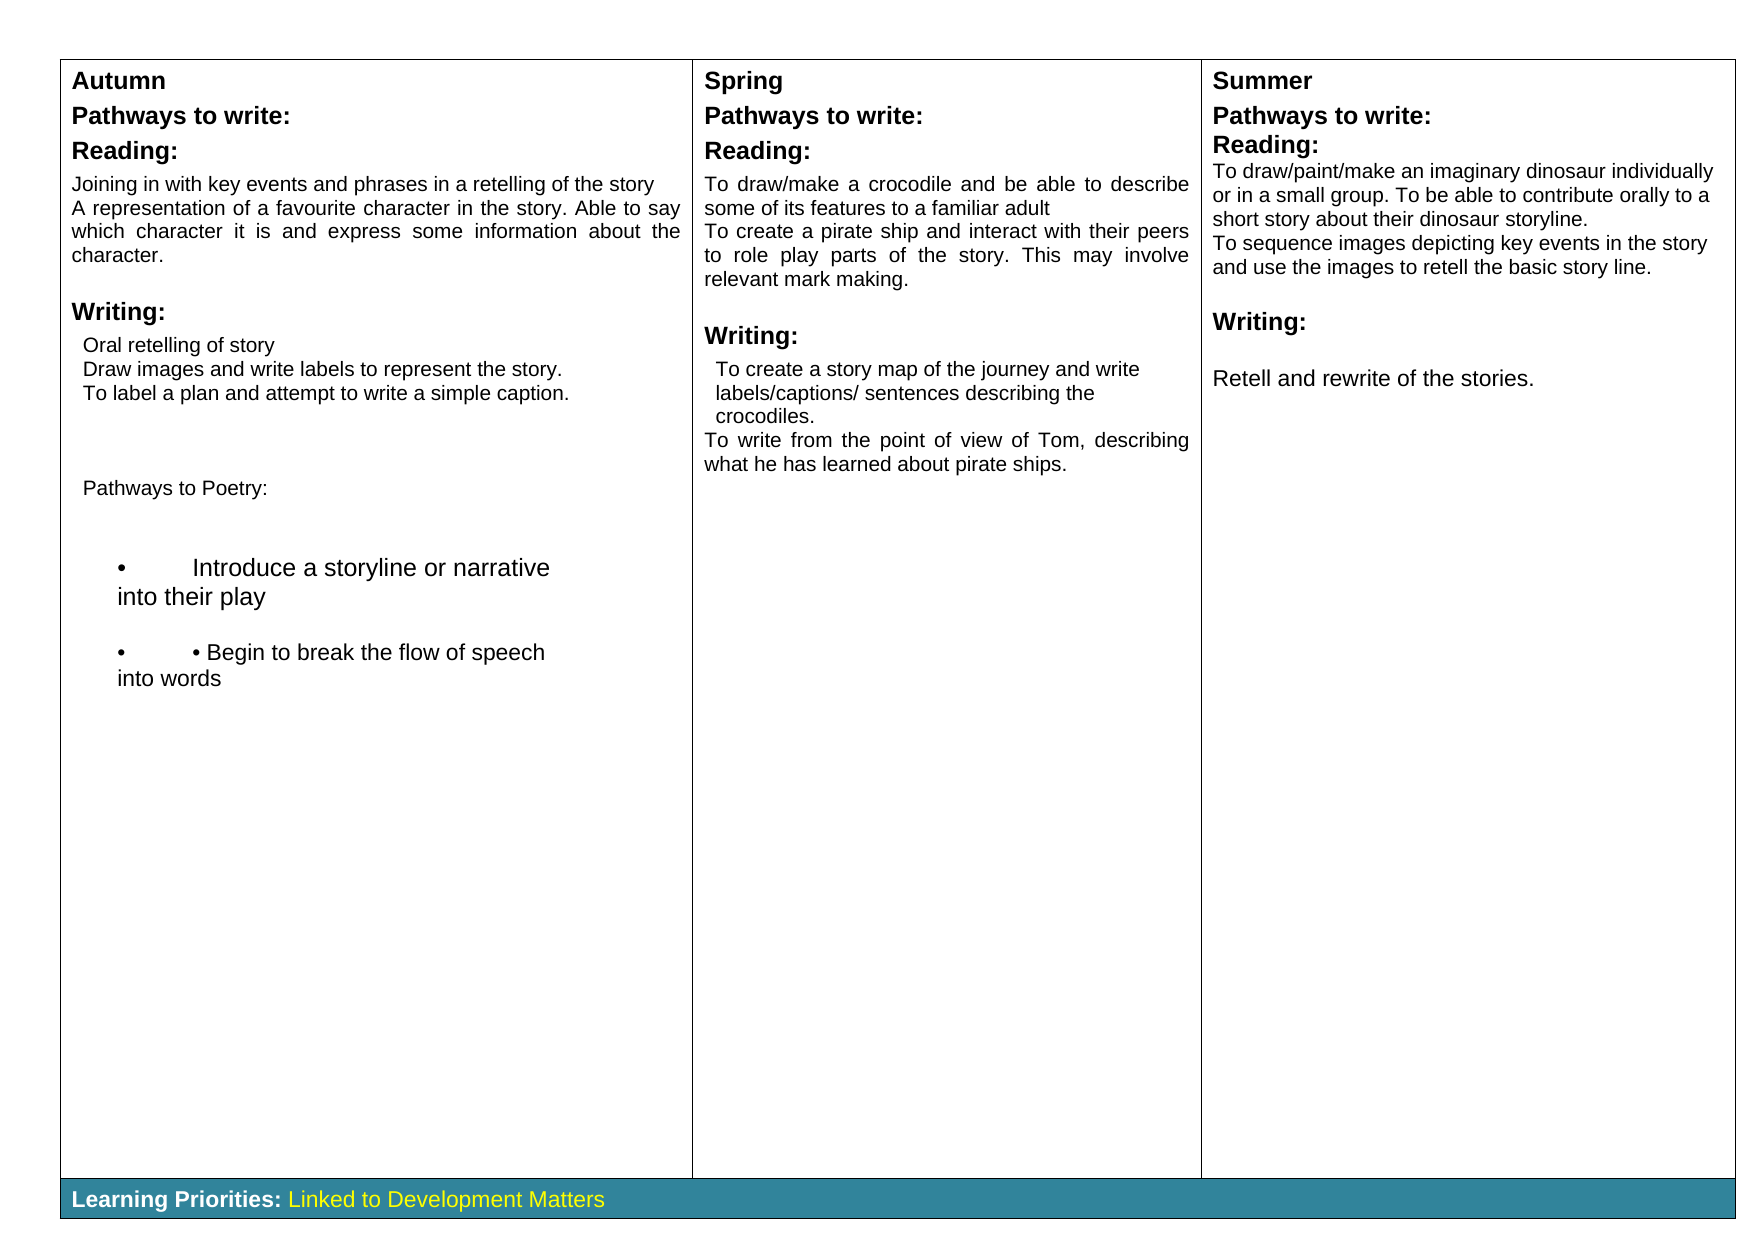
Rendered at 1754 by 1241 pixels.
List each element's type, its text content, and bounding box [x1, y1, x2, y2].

table_cell Summer Pathways to write: Reading: To draw/paint/make an imaginary dinosaur individually or in a small group. To be able to contribute orally to a short story about their dinosaur storyline. To sequence images depicting key events in the story and use the images to retell the basic story line. Writing: Retell and rewrite of the stories. [1202, 60, 1735, 1178]
table_cell Spring Pathways to write: Reading: To draw/make a crocodile and be able to describe some of its features to a familiar adult To create a pirate ship and interact with their peers to role play parts of the story. This may involve relevant mark making. Writing: To write from the point of view of Tom, describing what he has learned about pirate ships. [693, 60, 1201, 1178]
table_cell Autumn Pathways to write: Reading: Joining in with key events and phrases in a retelling of the story A representation of a favourite character in the story. Able to say which character it is and express some information about the character. Writing: [61, 60, 692, 1178]
table_cell Learning Priorities: Linked to Development Matters [61, 1179, 1735, 1218]
